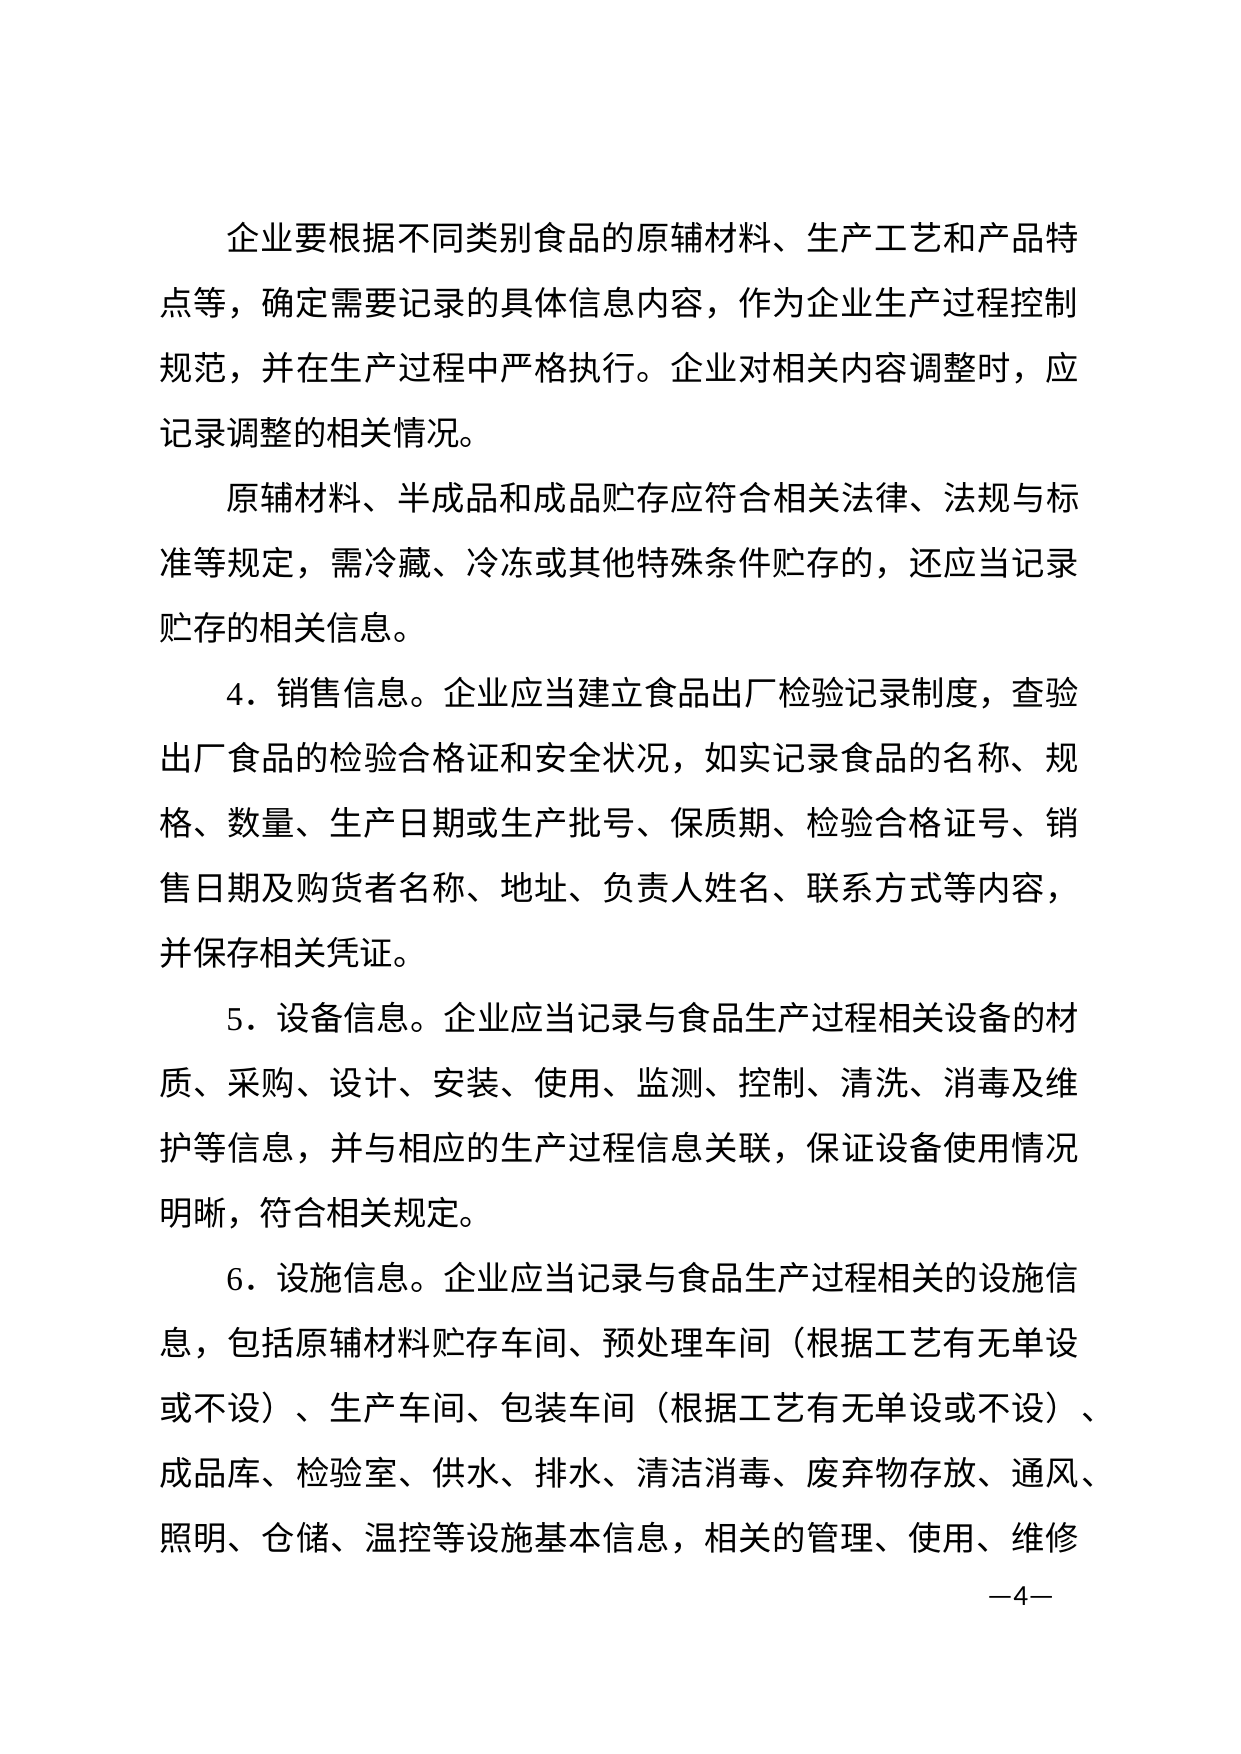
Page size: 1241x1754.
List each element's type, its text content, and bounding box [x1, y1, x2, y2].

text 原辅材料、半成品和成品贮存应符合相关法律、法规与标准等规定，需冷藏、冷冻或其他特殊条件贮存的，还应当记录贮存的相关信息。 [159, 463, 1081, 658]
text 企业要根据不同类别食品的原辅材料、生产工艺和产品特点等，确定需要记录的具体信息内容，作为企业生产过程控制规范，并在生产过程中严格执行。企业对相关内容调整时，应记录调整的相关情况。 [159, 203, 1081, 463]
text 5．设备信息。企业应当记录与食品生产过程相关设备的材质、采购、设计、安装、使用、监测、控制、清洗、消毒及维护等信息，并与相应的生产过程信息关联，保证设备使用情况明晰，符合相关规定。 [159, 983, 1081, 1243]
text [159, 1243, 1081, 1568]
text 4．销售信息。企业应当建立食品出厂检验记录制度，查验出厂食品的检验合格证和安全状况，如实记录食品的名称、规格、数量、生产日期或生产批号、保质期、检验合格证号、销售日期及购货者名称、地址、负责人姓名、联系方式等内容，并保存相关凭证。 [159, 658, 1081, 983]
